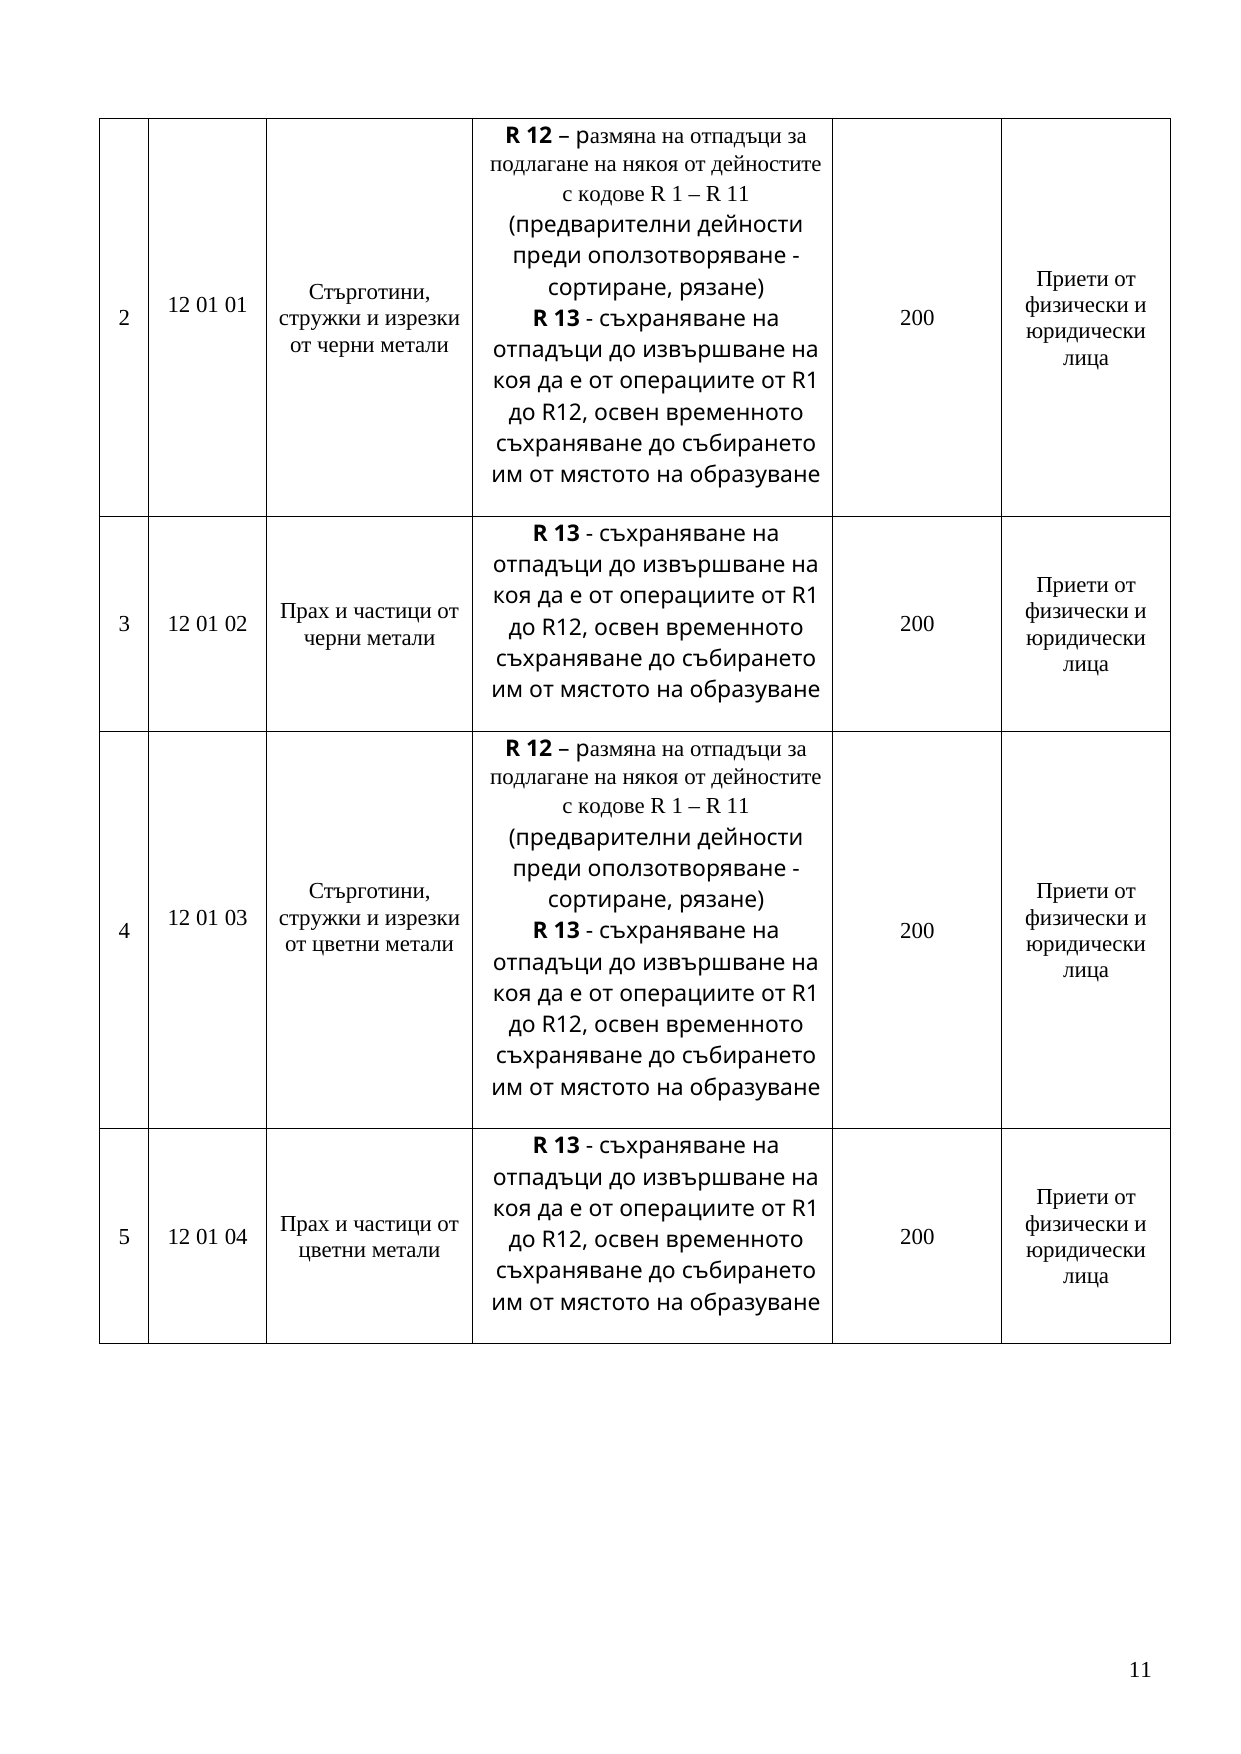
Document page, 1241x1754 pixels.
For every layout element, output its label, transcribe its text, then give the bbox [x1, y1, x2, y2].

table_cell Стърготини, стружки и изрезки от цветни метали [267, 732, 472, 1128]
table_cell Стърготини, стружки и изрезки от черни метали [267, 119, 472, 516]
table_cell R 13 - съхраняване на отпадъци до извършване на коя да е от операциите от R1 до R12, освен временното съхраняване до събирането им от мястото на образуване [473, 1129, 832, 1343]
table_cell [1002, 119, 1170, 516]
table_cell 2 [100, 119, 148, 516]
table_cell 12 01 04 [149, 1129, 266, 1343]
table_cell 200 [833, 119, 1001, 516]
table_cell 4 [100, 732, 148, 1128]
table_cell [1002, 1129, 1170, 1343]
table_cell 12 01 02 [149, 517, 266, 731]
table_cell 200 [833, 517, 1001, 731]
table_cell 200 [833, 1129, 1001, 1343]
table_cell 3 [100, 517, 148, 731]
table_cell Приети от физически и юридически лица [1002, 517, 1170, 731]
table_cell R 13 - съхраняване на отпадъци до извършване на коя да е от операциите от R1 до R12, освен временното съхраняване до събирането им от мястото на образуване [473, 517, 832, 731]
table_cell 200 [833, 732, 1001, 1128]
table_cell 5 [100, 1129, 148, 1343]
table_cell 12 01 03 [149, 732, 266, 1128]
table_cell Прах и частици от цветни метали [267, 1129, 472, 1343]
table_cell Приети от физически и юридически лица [1002, 732, 1170, 1128]
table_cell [473, 119, 832, 516]
table_cell 12 01 01 [149, 119, 266, 516]
table_cell Прах и частици от черни метали [267, 517, 472, 731]
